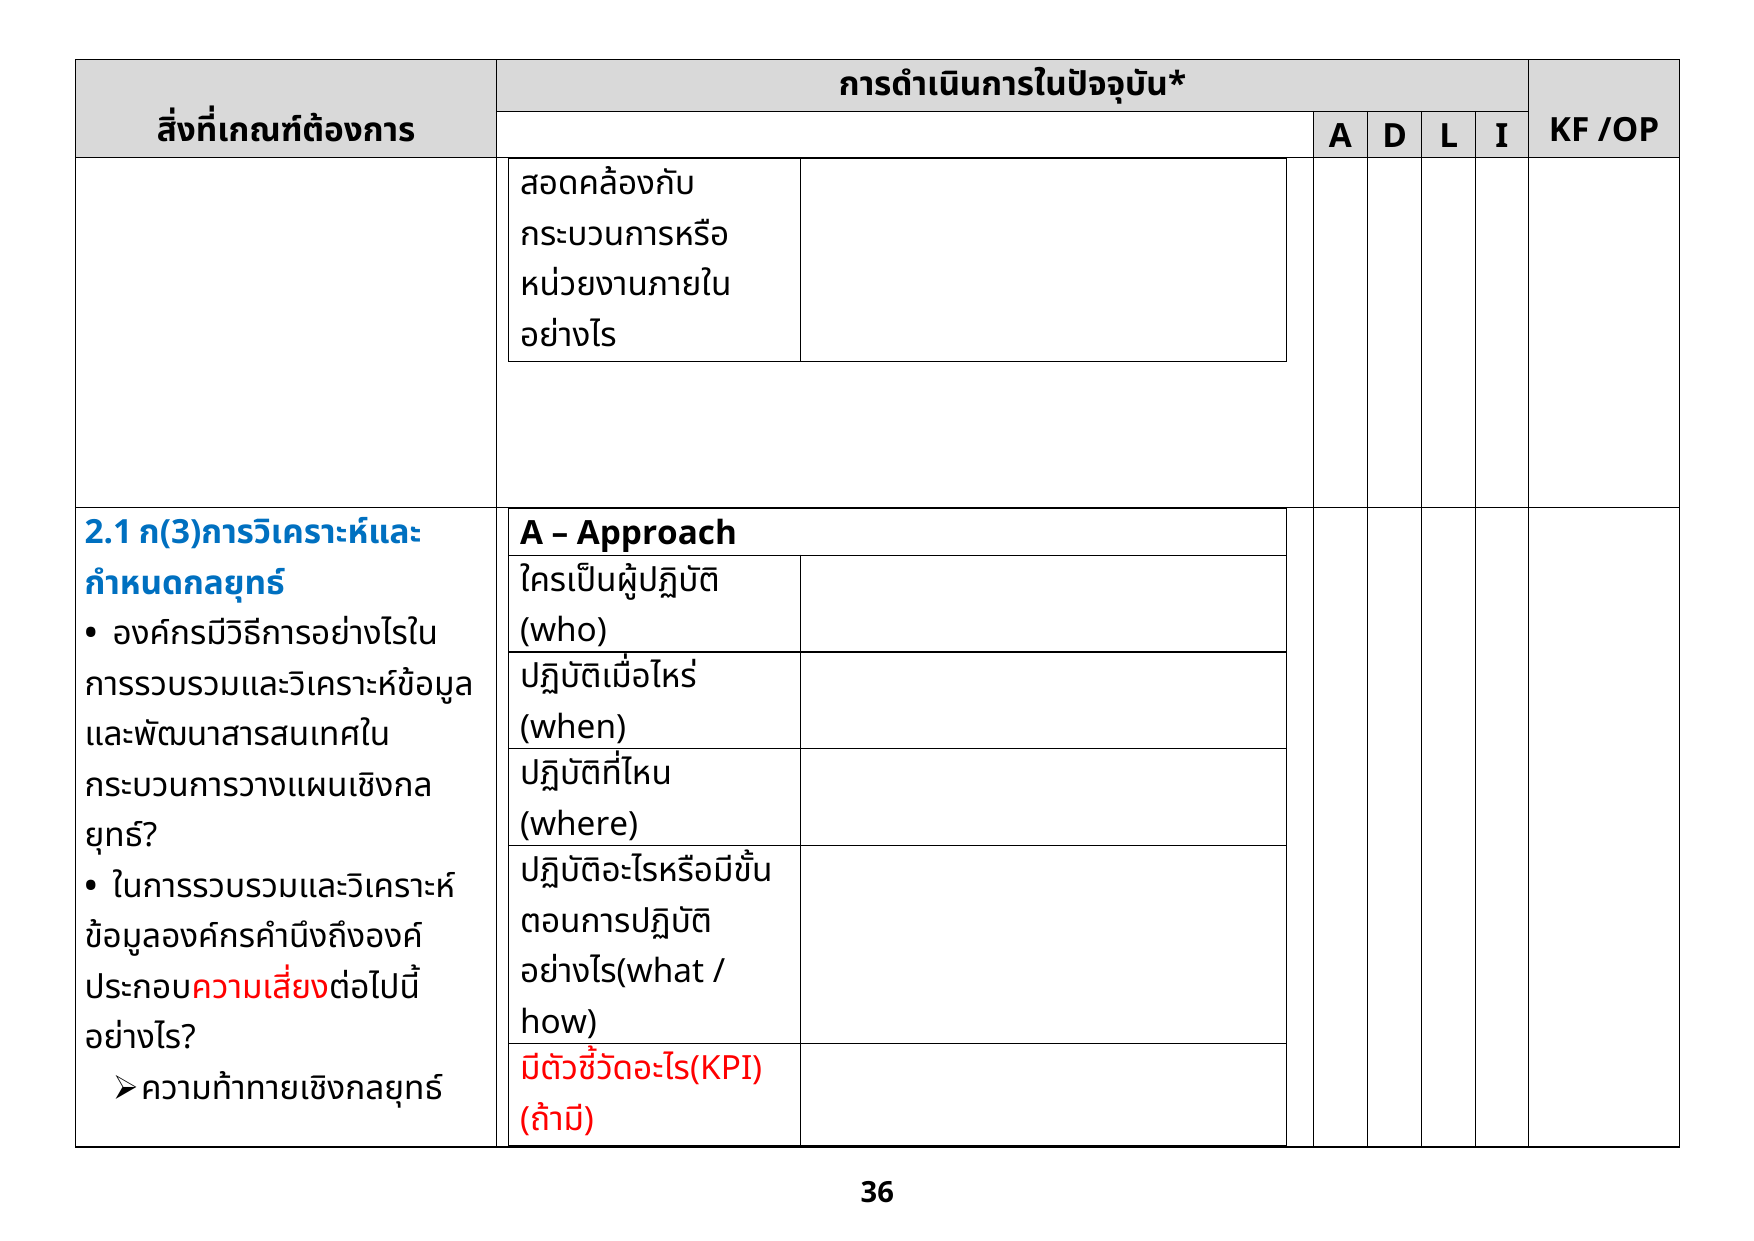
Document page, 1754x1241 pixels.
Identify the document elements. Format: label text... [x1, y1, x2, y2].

table_cell [509, 1044, 800, 1145]
table_cell [1422, 508, 1475, 1146]
table_cell [509, 749, 800, 845]
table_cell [76, 158, 496, 507]
table_cell [801, 1044, 1286, 1145]
table_cell L [1422, 112, 1475, 157]
table_cell [801, 556, 1286, 651]
table_cell [801, 653, 1286, 748]
table_cell [1314, 508, 1367, 1146]
table_cell A [1314, 112, 1367, 157]
table_cell [1368, 508, 1421, 1146]
table_cell [497, 112, 1313, 157]
table_cell [1476, 158, 1528, 507]
table_cell [801, 846, 1286, 1043]
table_cell [1314, 158, 1367, 507]
table_cell [509, 556, 800, 651]
table_header สิ่งที่เกณฑ์ต้องการ [76, 60, 496, 157]
table_cell [509, 509, 1286, 555]
table_cell [497, 508, 508, 1146]
table_cell [497, 158, 1313, 507]
table_cell [509, 846, 800, 1043]
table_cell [76, 508, 496, 1146]
table_cell D [1368, 112, 1421, 157]
table_cell [1529, 158, 1679, 507]
table_cell [1422, 158, 1475, 507]
table_cell [1476, 508, 1528, 1146]
table_cell [801, 749, 1286, 845]
table_cell [1287, 508, 1313, 1146]
table_header การดำเนินการในปัจจุบัน* [497, 60, 1528, 111]
table_cell [1529, 508, 1679, 1146]
table_cell [1368, 158, 1421, 507]
table_cell I [1476, 112, 1528, 157]
table_header KF /OP Linkage [1529, 60, 1679, 157]
table_cell [509, 653, 800, 748]
